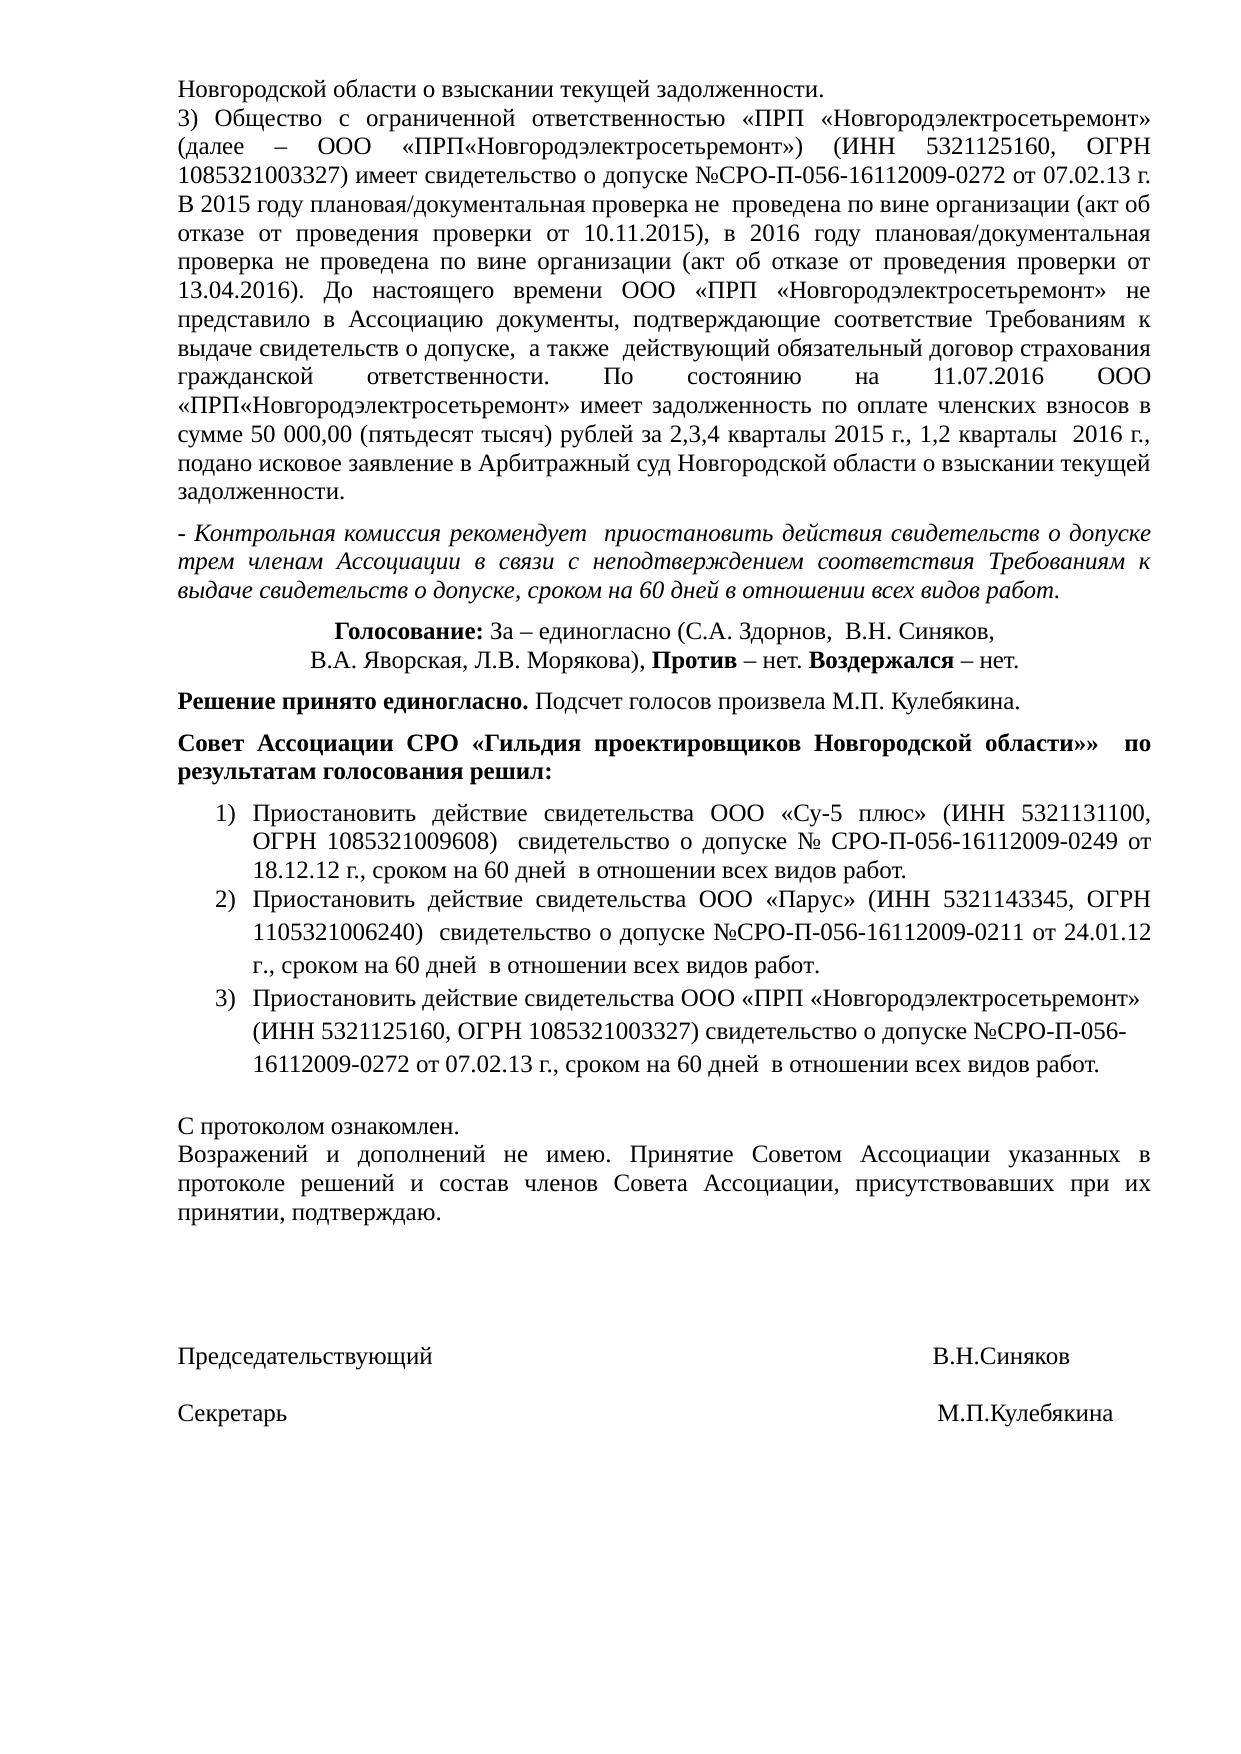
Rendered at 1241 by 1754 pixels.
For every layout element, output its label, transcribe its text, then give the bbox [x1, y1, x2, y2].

text Голосование: За – единогласно (С.А. Здорнов, В.Н. Синяков, [177, 616, 1152, 645]
list Приостановить действие свидетельства ООО «ПРП «Новгородэлектросетьремонт» (ИНН 5321125160, ОГРН 1085321003327) свидетельство о допуске №СРО-П-056-16112009-0272 от 07.02.13 г., сроком на 60 дней в отношении всех видов работ. [215, 983, 1152, 1078]
text Секретарь М.П.Кулебякина [177, 1398, 1152, 1427]
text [177, 74, 1152, 103]
list Приостановить действие свидетельства ООО «Су-5 плюс» (ИНН 5321131100, ОГРН 1085321009608) свидетельство о допуске № СРО-П-056-16112009-0249 от 18.12.12 г., сроком на 60 дней в отношении всех видов работ. [215, 798, 1152, 884]
text Решение принято единогласно. Подсчет голосов произвела М.П. Кулебякина. [177, 686, 1152, 715]
list Приостановить действие свидетельства ООО «Парус» (ИНН 5321143345, ОГРН 1105321006240) свидетельство о допуске №СРО-П-056-16112009-0211 от 24.01.12 г., сроком на 60 дней в отношении всех видов работ. [215, 884, 1152, 979]
text 3) Общество с ограниченной ответственностью «ПРП «Новгородэлектросетьремонт» (далее – ООО «ПРП«Новгородэлектросетьремонт») (ИНН 5321125160, ОГРН 1085321003327) имеет свидетельство о допуске №СРО-П-056-16112009-0272 от 07.02.13 г. В 2015 году плановая/документальная проверка не проведена по вине организации (акт об отказе от проведения проверки от 10.11.2015), в 2016 году плановая/документальная проверка не проведена по вине организации (акт об отказе от проведения проверки от 13.04.2016). До настоящего времени ООО «ПРП «Новгородэлектросетьремонт» не представило в Ассоциацию документы, подтверждающие соответствие Требованиям к выдаче свидетельств о допуске, а также действующий обязательный договор страхования гражданской ответственности. По состоянию на 11.07.2016 ООО «ПРП«Новгородэлектросетьремонт» имеет задолженность по оплате членских взносов в сумме 50 000,00 (пятьдесят тысяч) рублей за 2,3,4 кварталы 2015 г., 1,2 кварталы 2016 г., подано исковое заявление в Арбитражный суд Новгородской области о взыскании текущей задолженности. [177, 103, 1152, 505]
text Совет Ассоциации СРО «Гильдия проектировщиков Новгородской области»» по результатам голосования решил: [177, 728, 1152, 785]
text С протоколом ознакомлен. [177, 1111, 1152, 1139]
text Председательствующий В.Н.Синяков [177, 1341, 1152, 1369]
text - Контрольная комиссия рекомендует приостановить действия свидетельств о допуске трем членам Ассоциации в связи с неподтверждением соответствия Требованиям к выдаче свидетельств о допуске, сроком на 60 дней в отношении всех видов работ. [177, 518, 1152, 604]
text Возражений и дополнений не имею. Принятие Советом Ассоциации указанных в протоколе решений и состав членов Совета Ассоциации, присутствовавших при их принятии, подтверждаю. [177, 1139, 1152, 1226]
text В.А. Яворская, Л.В. Морякова), Против – нет. Воздержался – нет. [177, 645, 1152, 674]
